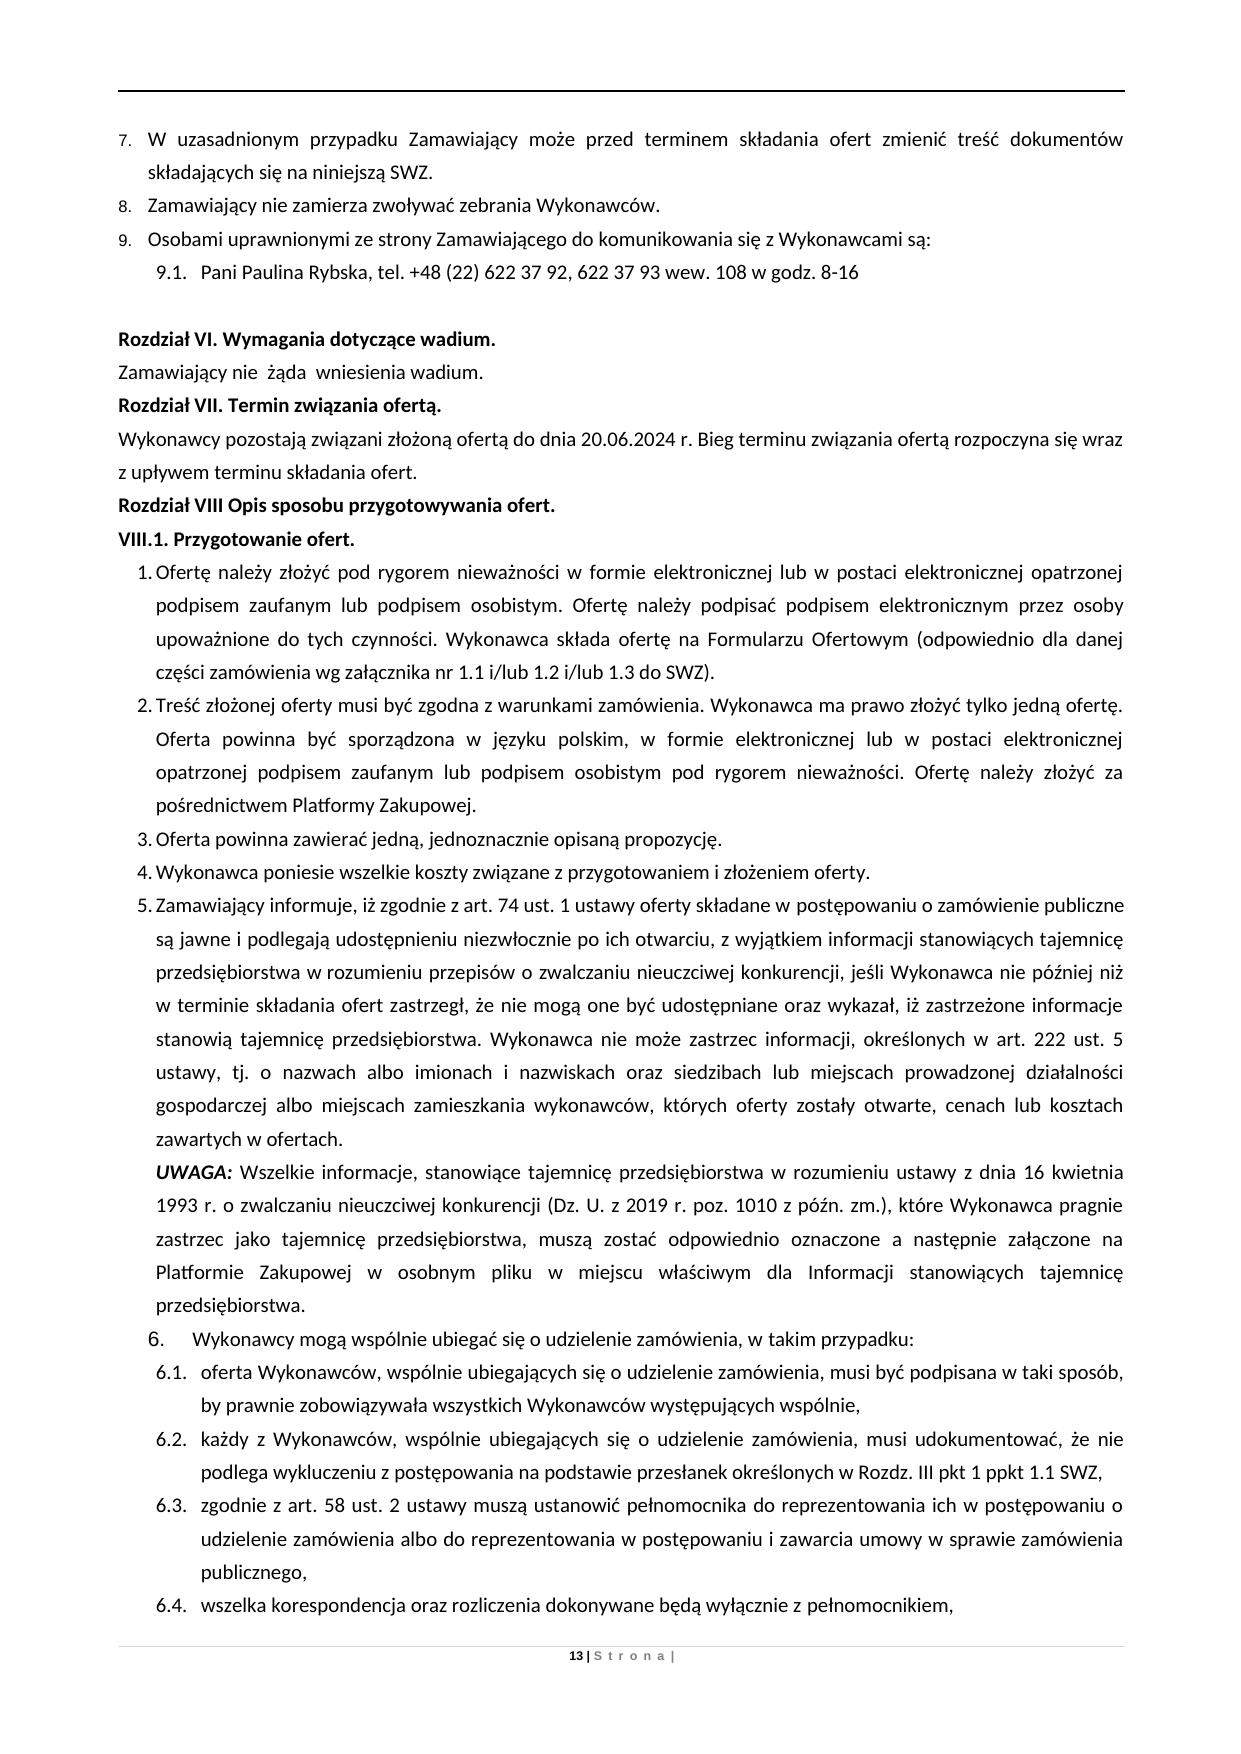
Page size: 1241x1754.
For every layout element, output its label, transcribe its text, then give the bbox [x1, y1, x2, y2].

list Wykonawcy mogą wspólnie ubiegać się o udzielenie zamówienia, w takim przypadku: [148, 1318, 1125, 1351]
text Rozdział VII. Termin związania ofertą. [118, 385, 1125, 418]
list Pani Paulina Rybska, tel. +48 (22) 622 37 92, 622 37 93 wew. 108 w godz. 8-16 [156, 251, 1125, 285]
text Wykonawcy pozostają związani złożoną ofertą do dnia 20.06.2024 r. Bieg terminu związania ofertą rozpoczyna się wraz z upływem terminu składania ofert. [118, 418, 1125, 485]
list Oferta powinna zawierać jedną, jednoznacznie opisaną propozycję. [137, 818, 1125, 851]
list każdy z Wykonawców, wspólnie ubiegających się o udzielenie zamówienia, musi udokumentować, że nie podlega wykluczeniu z postępowania na podstawie przesłanek określonych w Rozdz. III pkt 1 ppkt 1.1 SWZ, [156, 1418, 1125, 1485]
list zgodnie z art. 58 ust. 2 ustawy muszą ustanowić pełnomocnika do reprezentowania ich w postępowaniu o udzielenie zamówienia albo do reprezentowania w postępowaniu i zawarcia umowy w sprawie zamówienia publicznego, [156, 1485, 1125, 1585]
text Rozdział VI. Wymagania dotyczące wadium. [118, 318, 1125, 351]
text VIII.1. Przygotowanie ofert. [118, 518, 1125, 551]
list W uzasadnionym przypadku Zamawiający może przed terminem składania ofert zmienić treść dokumentów składających się na niniejszą SWZ. [118, 118, 1125, 185]
list Zamawiający nie zamierza zwoływać zebrania Wykonawców. [118, 185, 1125, 218]
list Zamawiający informuje, iż zgodnie z art. 74 ust. 1 ustawy oferty składane w postępowaniu o zamówienie publiczne są jawne i podlegają udostępnieniu niezwłocznie po ich otwarciu, z wyjątkiem informacji stanowiących tajemnicę przedsiębiorstwa w rozumieniu przepisów o zwalczaniu nieuczciwej konkurencji, jeśli Wykonawca nie później niż w terminie składania ofert zastrzegł, że nie mogą one być udostępniane oraz wykazał, iż zastrzeżone informacje stanowią tajemnicę przedsiębiorstwa. Wykonawca nie może zastrzec informacji, określonych w art. 222 ust. 5 ustawy, tj. o nazwach albo imionach i nazwiskach oraz siedzibach lub miejscach prowadzonej działalności gospodarczej albo miejscach zamieszkania wykonawców, których oferty zostały otwarte, cenach lub kosztach zawartych w ofertach. [137, 885, 1125, 1151]
list Wykonawca poniesie wszelkie koszty związane z przygotowaniem i złożeniem oferty. [137, 851, 1125, 885]
text Rozdział VIII Opis sposobu przygotowywania ofert. [118, 485, 1125, 518]
list wszelka korespondencja oraz rozliczenia dokonywane będą wyłącznie z pełnomocnikiem, [156, 1585, 1125, 1618]
list UWAGA: Wszelkie informacje, stanowiące tajemnicę przedsiębiorstwa w rozumieniu ustawy z dnia 16 kwietnia 1993 r. o zwalczaniu nieuczciwej konkurencji (Dz. U. z 2019 r. poz. 1010 z późn. zm.), które Wykonawca pragnie zastrzec jako tajemnicę przedsiębiorstwa, muszą zostać odpowiednio oznaczone a następnie załączone na Platformie Zakupowej w osobnym pliku w miejscu właściwym dla Informacji stanowiących tajemnicę przedsiębiorstwa. [156, 1151, 1125, 1318]
list oferta Wykonawców, wspólnie ubiegających się o udzielenie zamówienia, musi być podpisana w taki sposób, by prawnie zobowiązywała wszystkich Wykonawców występujących wspólnie, [156, 1351, 1125, 1418]
list Osobami uprawnionymi ze strony Zamawiającego do komunikowania się z Wykonawcami są: [118, 218, 1125, 251]
list Treść złożonej oferty musi być zgodna z warunkami zamówienia. Wykonawca ma prawo złożyć tylko jedną ofertę. Oferta powinna być sporządzona w języku polskim, w formie elektronicznej lub w postaci elektronicznej opatrzonej podpisem zaufanym lub podpisem osobistym pod rygorem nieważności. Ofertę należy złożyć za pośrednictwem Platformy Zakupowej. [137, 685, 1125, 818]
list Ofertę należy złożyć pod rygorem nieważności w formie elektronicznej lub w postaci elektronicznej opatrzonej podpisem zaufanym lub podpisem osobistym. Ofertę należy podpisać podpisem elektronicznym przez osoby upoważnione do tych czynności. Wykonawca składa ofertę na Formularzu Ofertowym (odpowiednio dla danej części zamówienia wg załącznika nr 1.1 i/lub 1.2 i/lub 1.3 do SWZ). [137, 551, 1125, 685]
text Zamawiający nie żąda wniesienia wadium. [118, 351, 1125, 385]
